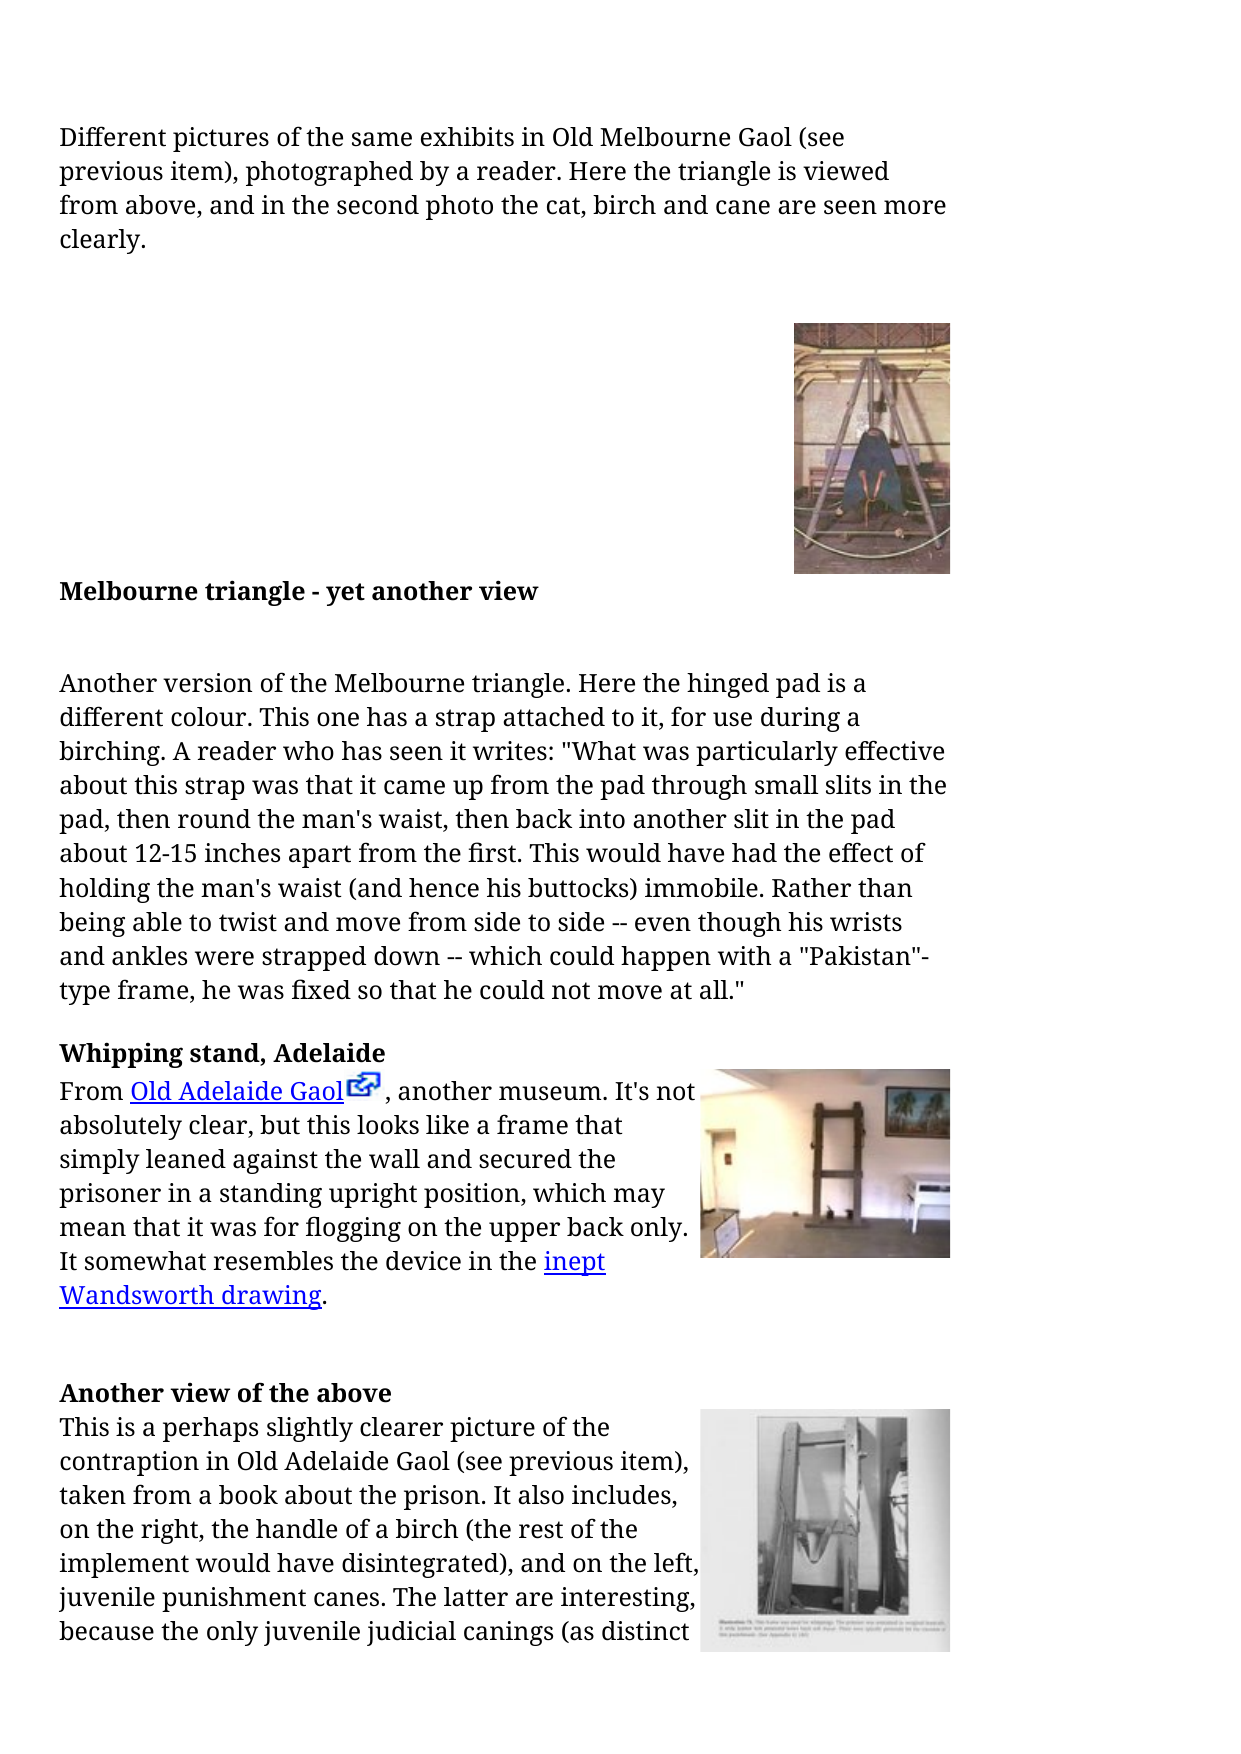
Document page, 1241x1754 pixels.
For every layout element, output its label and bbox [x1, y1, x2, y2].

picture [700, 1409, 951, 1652]
picture [343, 1069, 385, 1101]
picture [700, 1069, 951, 1258]
picture [794, 323, 951, 574]
table_header [28, 59, 982, 1683]
